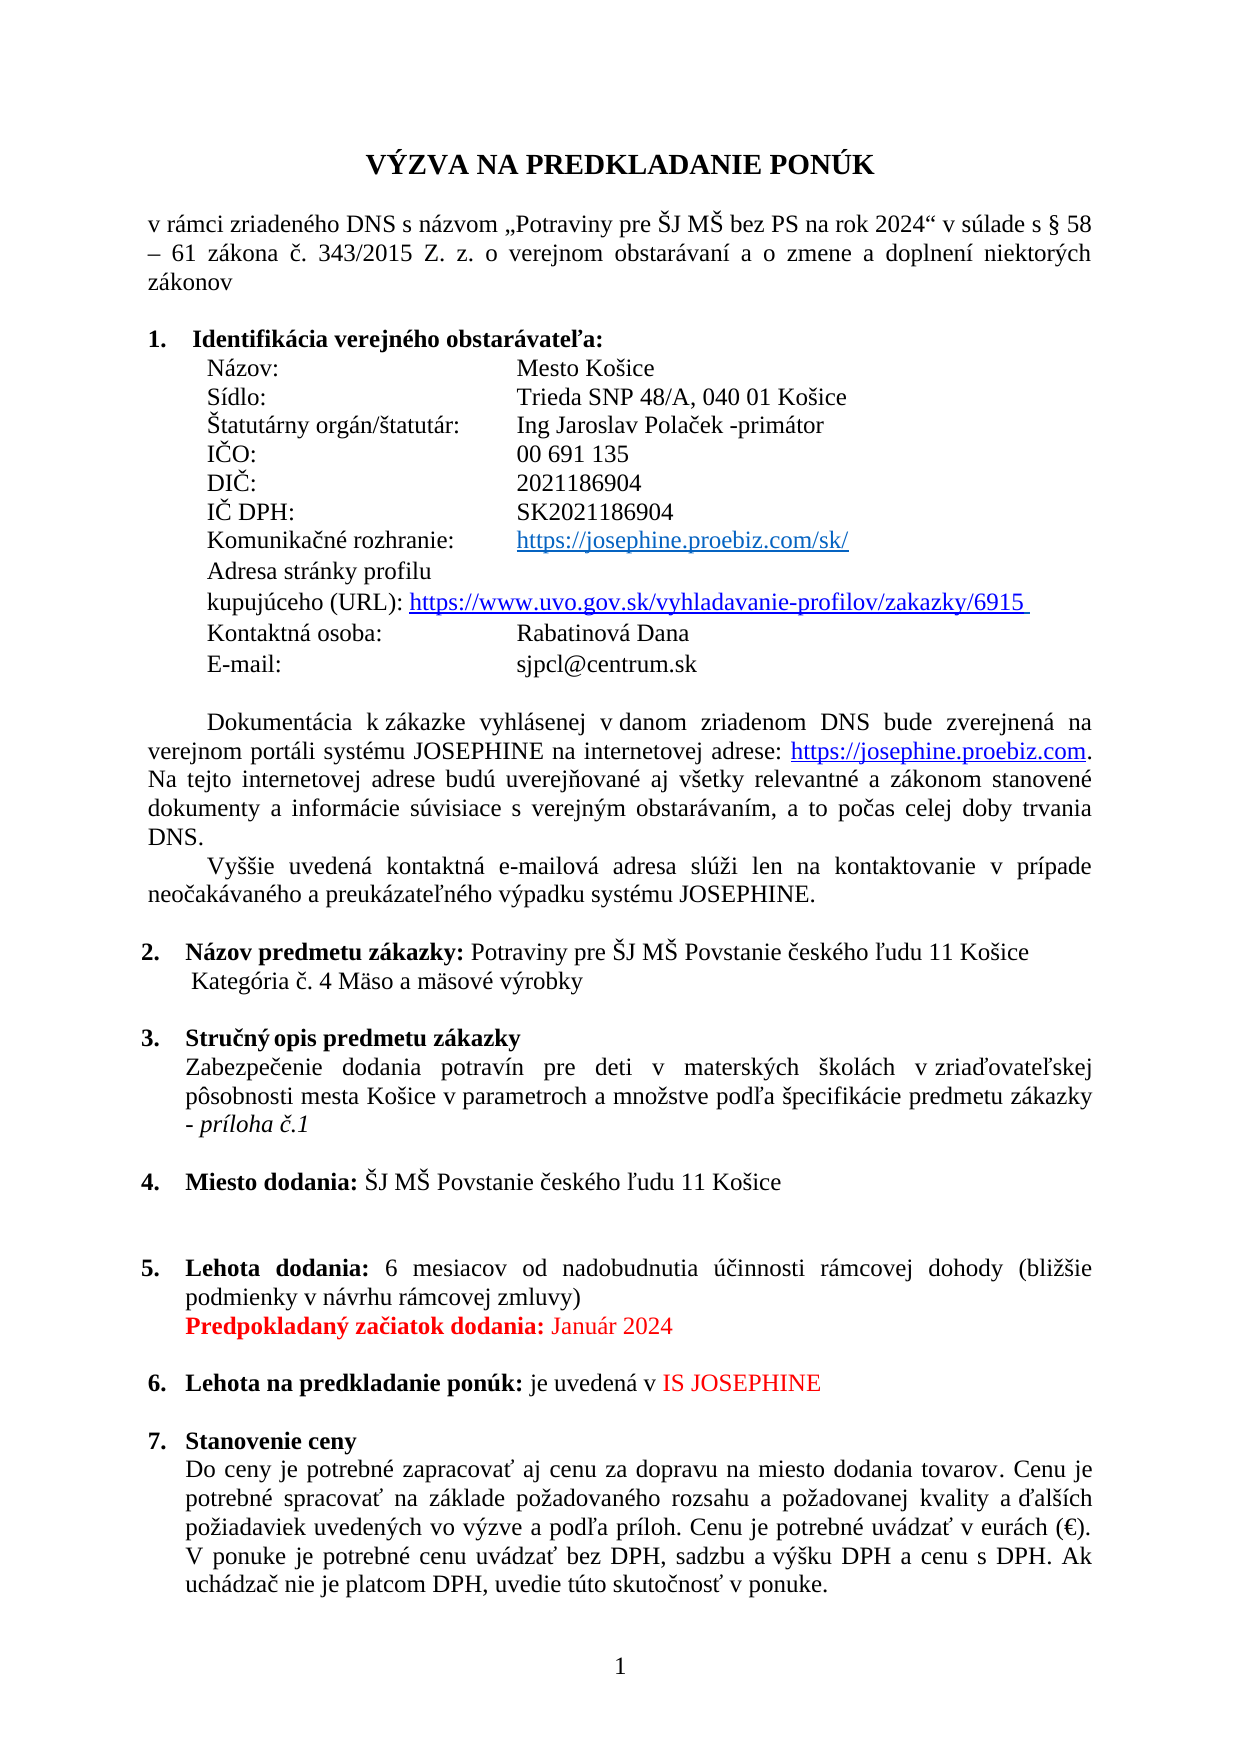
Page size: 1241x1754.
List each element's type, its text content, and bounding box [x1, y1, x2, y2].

text VÝZVA NA PREDKLADANIE PONÚK [148, 147, 1093, 180]
list Stanovenie ceny [148, 1426, 1093, 1454]
text Dokumentácia k zákazke vyhlásenej v danom zriadenom DNS bude zverejnená na verejnom portáli systému JOSEPHINE na internetovej adrese: https://josephine.proebiz.com. Na tejto internetovej adrese budú uverejňované aj všetky relevantné a zákonom stanovené dokumenty a informácie súvisiace s verejným obstarávaním, a to počas celej doby trvania DNS. [148, 707, 1093, 851]
text Kategória č. 4 Mäso a mäsové výrobky [141, 966, 1093, 994]
list Stručný opis predmetu zákazky [141, 1023, 1093, 1052]
text Komunikačné rozhranie: https://josephine.proebiz.com/sk/ [207, 525, 1093, 554]
list Názov predmetu zákazky: Potraviny pre ŠJ MŠ Povstanie českého ľudu 11 Košice [141, 937, 1093, 966]
text IČO: 00 691 135 [207, 439, 1093, 468]
text Kontaktná osoba: Rabatinová Dana [148, 618, 1093, 647]
list Lehota dodania: 6 mesiacov od nadobudnutia účinnosti rámcovej dohody (bližšie podmienky v návrhu rámcovej zmluvy) [141, 1253, 1093, 1311]
text Štatutárny orgán/štatutár: Ing Jaroslav Polaček -primátor [207, 410, 1093, 439]
text Sídlo: Trieda SNP 48/A, 040 01 Košice [207, 382, 1093, 410]
text kupujúceho (URL): https://www.uvo.gov.sk/vyhladavanie-profilov/zakazky/6915 [148, 587, 1122, 616]
text Adresa stránky profilu [207, 556, 1093, 585]
text IČ DPH: SK2021186904 [207, 497, 1093, 525]
list Miesto dodania: ŠJ MŠ Povstanie českého ľudu 11 Košice [141, 1167, 1093, 1196]
text Zabezpečenie dodania potravín pre deti v materských školách v zriaďovateľskej pôsobnosti mesta Košice v parametroch a množstve podľa špecifikácie predmetu zákazky - príloha č.1 [185, 1052, 1093, 1138]
text DIČ: 2021186904 [207, 468, 1093, 497]
text Do ceny je potrebné zapracovať aj cenu za dopravu na miesto dodania tovarov. Cenu je potrebné spracovať na základe požadovaného rozsahu a požadovanej kvality a ďalších požiadaviek uvedených vo výzve a podľa príloh. Cenu je potrebné uvádzať v eurách (€). V ponuke je potrebné cenu uvádzať bez DPH, sadzbu a výšku DPH a cenu s DPH. Ak uchádzač nie je platcom DPH, uvedie túto skutočnosť v ponuke. [185, 1454, 1093, 1598]
text v rámci zriadeného DNS s názvom „Potraviny pre ŠJ MŠ bez PS na rok 2024“ v súlade s § 58 – 61 zákona č. 343/2015 Z. z. o verejnom obstarávaní a o zmene a doplnení niektorých zákonov [148, 209, 1093, 295]
text E-mail: sjpcl@centrum.sk [148, 649, 1093, 678]
text Vyššie uvedená kontaktná e-mailová adresa slúži len na kontaktovanie v prípade neočakávaného a preukázateľného výpadku systému JOSEPHINE. [148, 851, 1093, 908]
text Názov: Mesto Košice [207, 353, 1093, 382]
list Identifikácia verejného obstarávateľa: [148, 324, 1093, 353]
list Lehota na predkladanie ponúk: je uvedená v IS JOSEPHINE [148, 1368, 1093, 1397]
text Predpokladaný začiatok dodania: Január 2024 [185, 1311, 1093, 1339]
